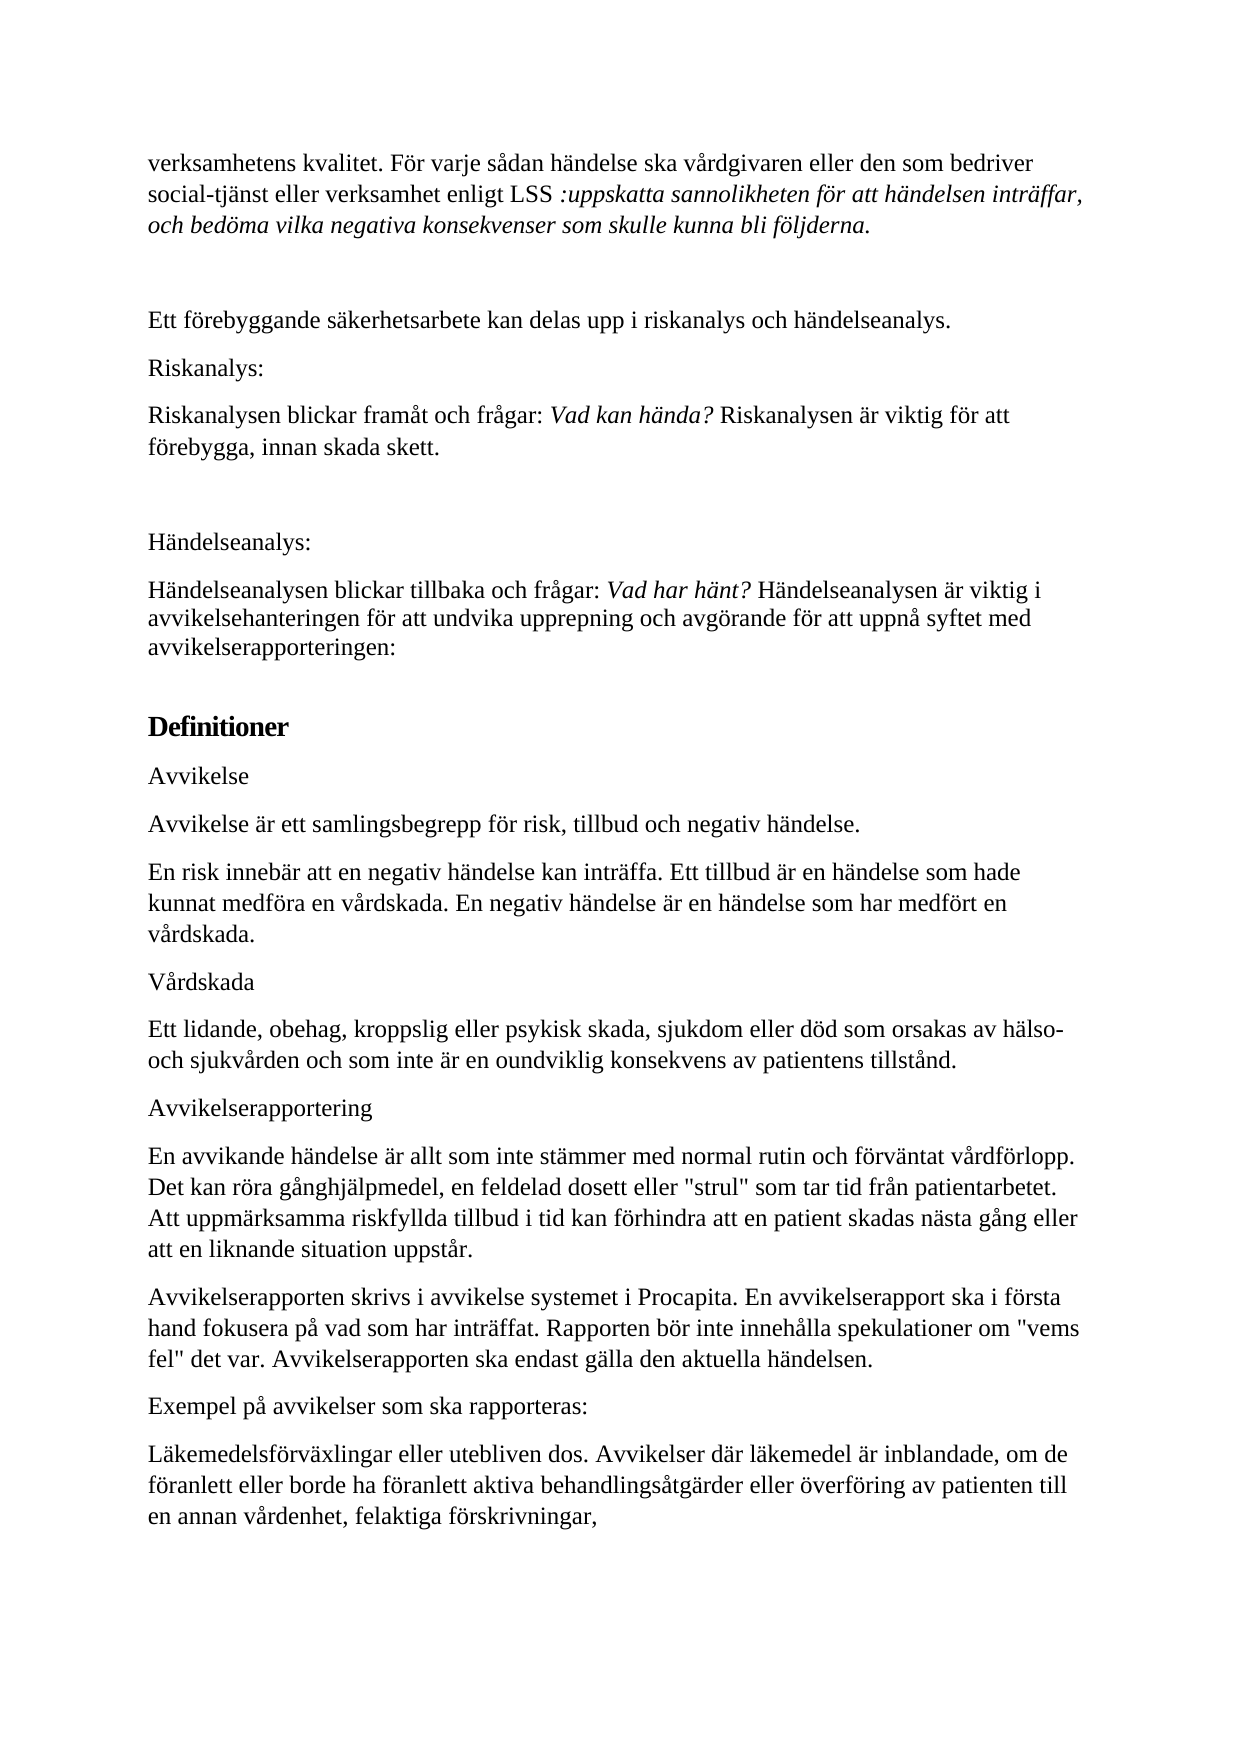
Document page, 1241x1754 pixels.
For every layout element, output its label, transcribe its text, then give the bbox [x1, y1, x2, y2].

text Ett lidande, obehag, kroppslig eller psykisk skada, sjukdom eller död som orsakas av hälso- och sjukvården och som inte är en oundviklig konsekvens av patientens tillstånd. [148, 1014, 1093, 1074]
text Avvikelse är ett samlingsbegrepp för risk, tillbud och negativ händelse. [148, 809, 1093, 838]
text Händelseanalys: [148, 527, 1093, 556]
text Avvikelse [148, 761, 1093, 790]
text Exempel på avvikelser som ska rapporteras: [148, 1391, 1093, 1420]
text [148, 148, 1093, 238]
text Riskanalysen blickar framåt och frågar: Vad kan hända? Riskanalysen är viktig för att förebygga, innan skada skett. [148, 401, 1093, 460]
text Läkemedelsförväxlingar eller utebliven dos. Avvikelser där läkemedel är inblandade, om de föranlett eller borde ha föranlett aktiva behandlingsåtgärder eller överföring av patienten till en annan vårdenhet, felaktiga förskrivningar, [148, 1439, 1093, 1530]
text Avvikelserapportering [148, 1093, 1093, 1122]
text Riskanalys: [148, 353, 1093, 382]
text En avvikande händelse är allt som inte stämmer med normal rutin och förväntat vårdförlopp. Det kan röra gånghjälpmedel, en feldelad dosett eller "strul" som tar tid från patientarbetet. Att uppmärksamma riskfyllda tillbud i tid kan förhindra att en patient skadas nästa gång eller att en liknande situation uppstår. [148, 1141, 1093, 1263]
text Definitioner [148, 709, 1093, 742]
text Ett förebyggande säkerhetsarbete kan delas upp i riskanalys och händelseanalys. [148, 305, 1093, 334]
text Avvikelserapporten skrivs i avvikelse systemet i Procapita. En avvikelserapport ska i första hand fokusera på vad som har inträffat. Rapporten bör inte innehålla spekulationer om "vems fel" det var. Avvikelserapporten ska endast gälla den aktuella händelsen. [148, 1282, 1093, 1372]
text Händelseanalysen blickar tillbaka och frågar: Vad har hänt? Händelseanalysen är viktig i avvikelsehanteringen för att undvika upprepning och avgörande för att uppnå syftet med avvikelserapporteringen: [148, 575, 1093, 661]
text Vårdskada [148, 967, 1093, 995]
text En risk innebär att en negativ händelse kan inträffa. Ett tillbud är en händelse som hade kunnat medföra en vårdskada. En negativ händelse är en händelse som har medfört en vårdskada. [148, 857, 1093, 948]
